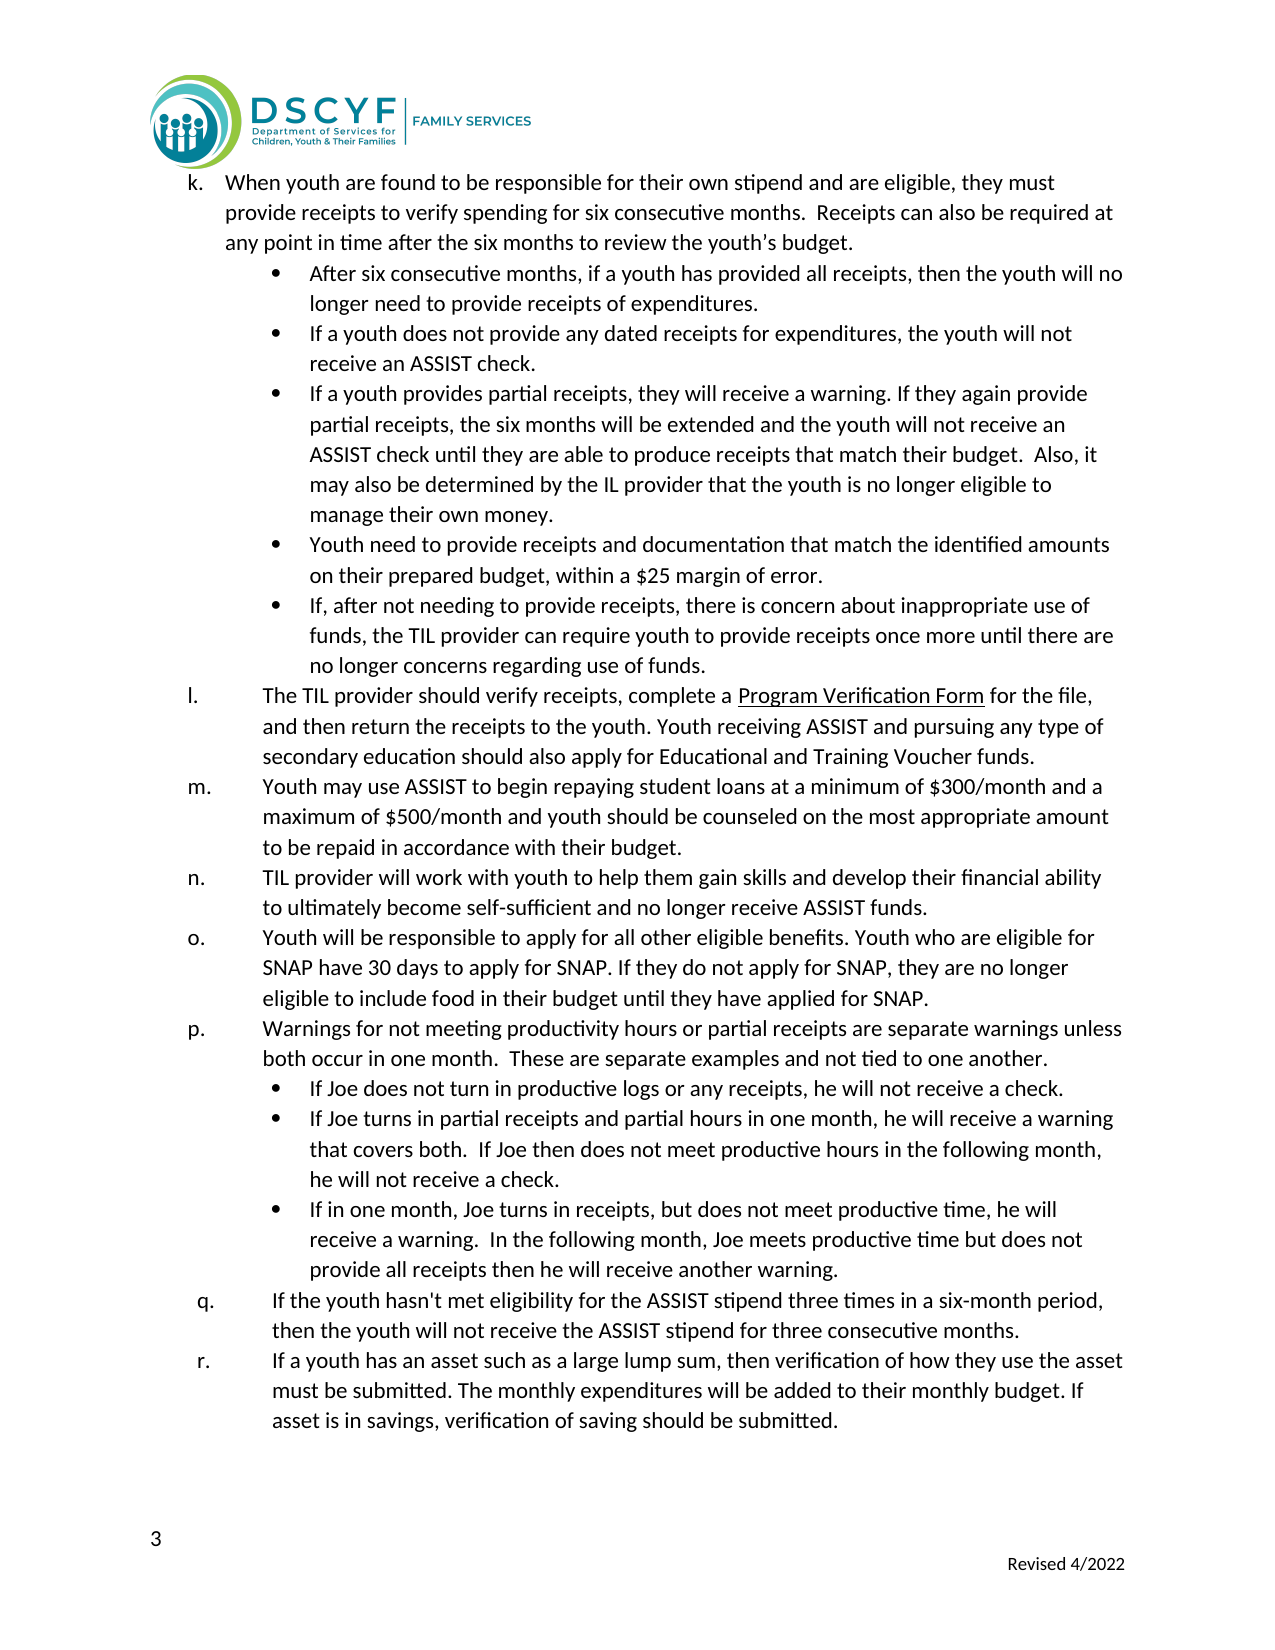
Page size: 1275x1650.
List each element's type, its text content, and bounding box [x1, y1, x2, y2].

list If, after not needing to provide receipts, there is concern about inappropriate use of funds, the TIL provider can require youth to provide receipts once more until there are no longer concerns regarding use of funds. [272, 591, 1125, 679]
list The TIL provider should verify receipts, complete a Program Verification Form for the file, and then return the receipts to the youth. Youth receiving ASSIST and pursuing any type of secondary education should also apply for Educational and Training Voucher funds. [187, 682, 1125, 770]
list Youth will be responsible to apply for all other eligible benefits. Youth who are eligible for SNAP have 30 days to apply for SNAP. If they do not apply for SNAP, they are no longer eligible to include food in their budget until they have applied for SNAP. [187, 923, 1125, 1012]
list If Joe does not turn in productive logs or any receipts, he will not receive a check. [272, 1074, 1125, 1102]
list Warnings for not meeting productivity hours or partial receipts are separate warnings unless both occur in one month. These are separate examples and not tied to one another. [187, 1014, 1125, 1072]
list If a youth has an asset such as a large lump sum, then verification of how they use the asset must be submitted. The monthly expenditures will be added to their monthly budget. If asset is in savings, verification of saving should be submitted. [197, 1346, 1125, 1435]
list If the youth hasn't met eligibility for the ASSIST stipend three times in a six-month period, then the youth will not receive the ASSIST stipend for three consecutive months. [197, 1286, 1125, 1344]
list If in one month, Joe turns in receipts, but does not meet productive time, he will receive a warning. In the following month, Joe meets productive time but does not provide all receipts then he will receive another warning. [272, 1195, 1125, 1284]
list If a youth provides partial receipts, they will receive a warning. If they again provide partial receipts, the six months will be extended and the youth will not receive an ASSIST check until they are able to produce receipts that match their budget. Also, it may also be determined by the IL provider that the youth is no longer eligible to manage their own money. [272, 379, 1125, 528]
picture [150, 75, 536, 169]
list If Joe turns in partial receipts and partial hours in one month, he will receive a warning that covers both. If Joe then does not meet productive hours in the following month, he will not receive a check. [272, 1104, 1125, 1193]
list Youth may use ASSIST to begin repaying student loans at a minimum of $300/month and a maximum of $500/month and youth should be counseled on the most appropriate amount to be repaid in accordance with their budget. [187, 772, 1125, 861]
list When youth are found to be responsible for their own stipend and are eligible, they must provide receipts to verify spending for six consecutive months. Receipts can also be required at any point in time after the six months to review the youth’s budget. [187, 168, 1125, 257]
list TIL provider will work with youth to help them gain skills and develop their financial ability to ultimately become self-sufficient and no longer receive ASSIST funds. [187, 863, 1125, 921]
list After six consecutive months, if a youth has provided all receipts, then the youth will no longer need to provide receipts of expenditures. [272, 259, 1125, 317]
list If a youth does not provide any dated receipts for expenditures, the youth will not receive an ASSIST check. [272, 319, 1125, 377]
list Youth need to provide receipts and documentation that match the identified amounts on their prepared budget, within a $25 margin of error. [272, 531, 1125, 589]
